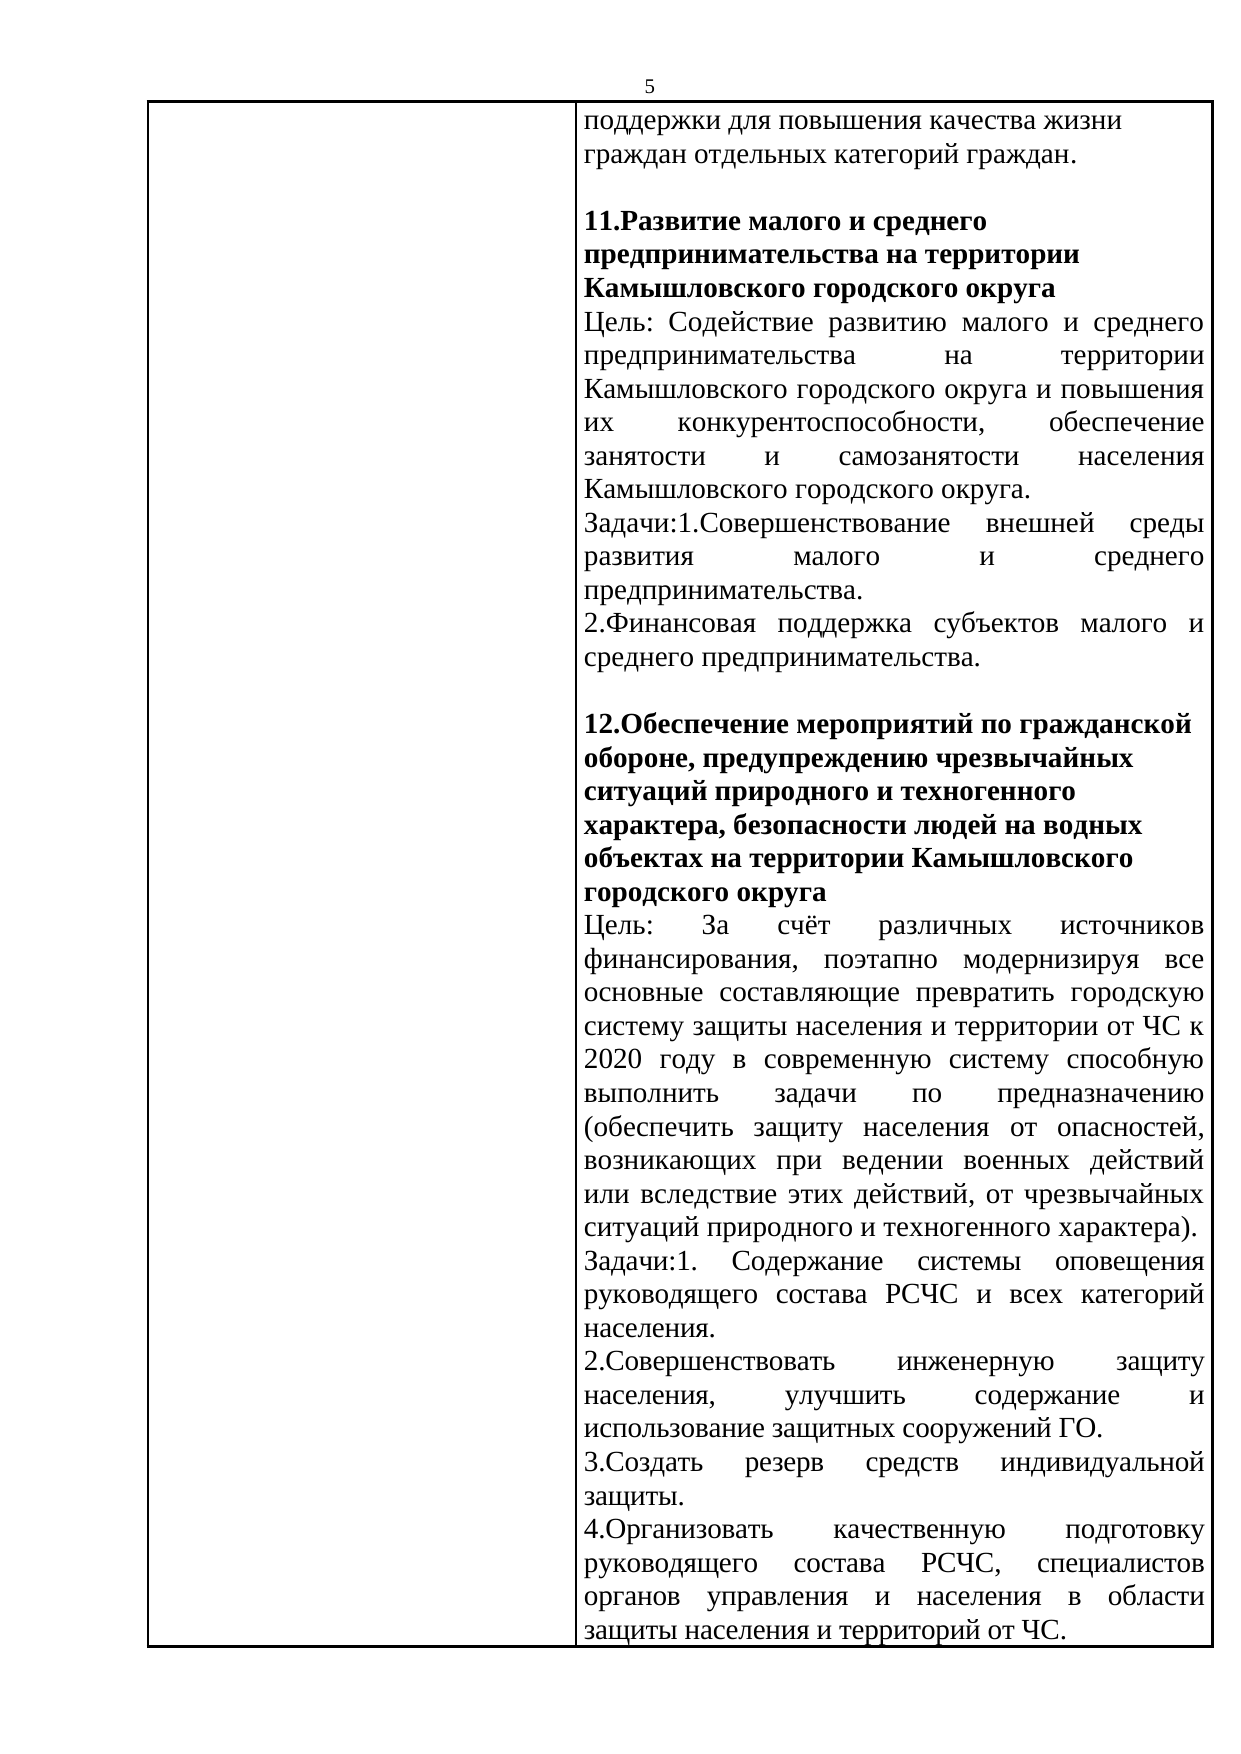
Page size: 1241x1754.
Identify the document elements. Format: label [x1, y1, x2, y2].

table_cell [577, 103, 1211, 1645]
table_cell [149, 103, 575, 1645]
